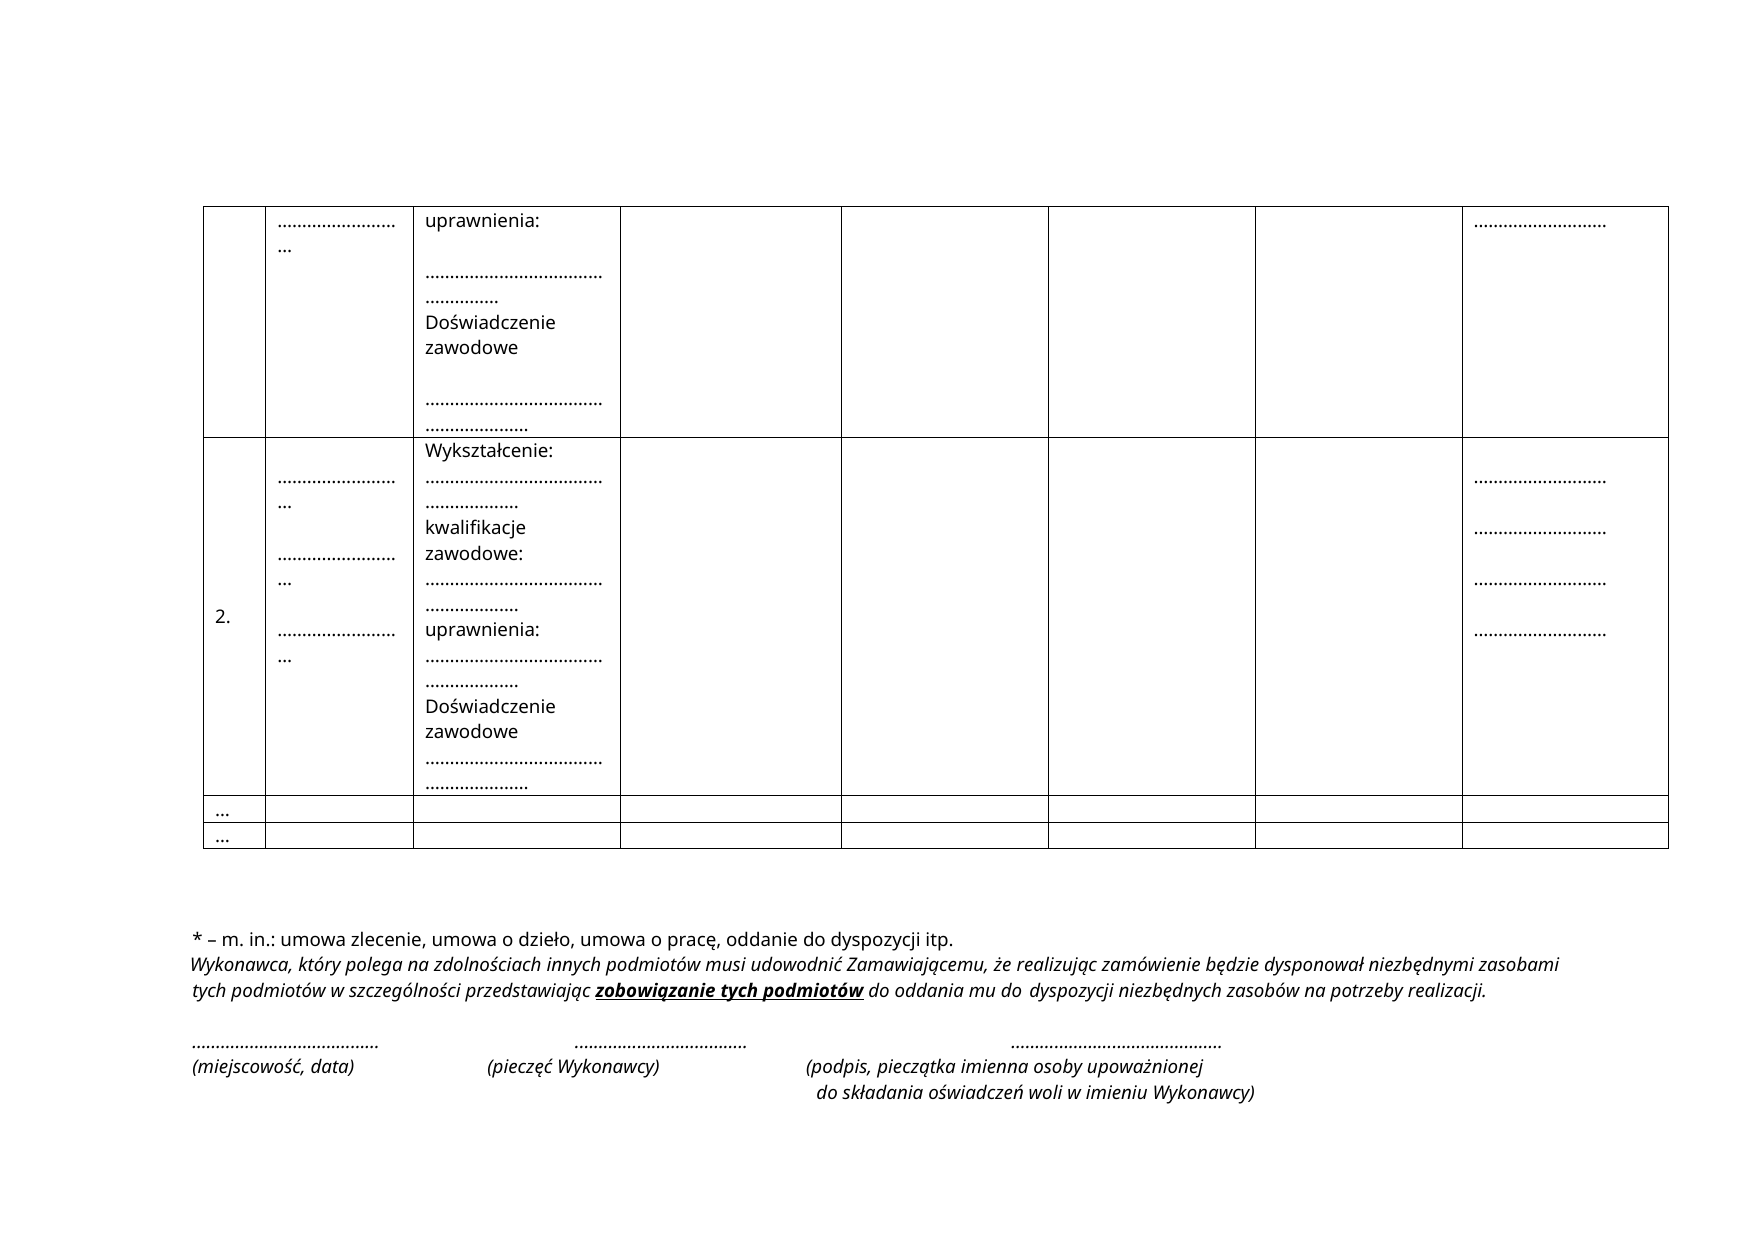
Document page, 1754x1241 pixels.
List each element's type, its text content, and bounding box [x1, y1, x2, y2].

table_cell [414, 207, 620, 437]
table_cell [266, 796, 413, 822]
table_cell [621, 438, 841, 795]
table_cell [1049, 207, 1255, 437]
table_cell [1256, 823, 1462, 848]
table_cell [1256, 796, 1462, 822]
table_cell ……………………… ……………………… ……………………… [266, 438, 413, 795]
table_cell [1049, 796, 1255, 822]
table_cell [1049, 438, 1255, 795]
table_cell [1463, 207, 1668, 437]
table_cell [414, 823, 620, 848]
text Wykonawca, który polega na zdolnościach innych podmiotów musi udowodnić Zamawiającemu, że realizując zamówienie będzie dysponował niezbędnymi zasobami tych podmiotów w szczególności przedstawiając zobowiązanie tych podmiotów do oddania mu do dyspozycji niezbędnych zasobów na potrzeby realizacji. [189, 951, 1562, 1002]
table_cell [621, 823, 841, 848]
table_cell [266, 207, 413, 437]
table_cell [1463, 796, 1668, 822]
table_cell … [204, 796, 265, 822]
text * – m. in.: umowa zlecenie, umowa o dzieło, umowa o pracę, oddanie do dyspozycji itp. [192, 926, 1562, 951]
table_cell [414, 796, 620, 822]
table_cell [1463, 823, 1668, 848]
table_cell Wykształcenie: ………………………………………………. kwalifikacje zawodowe: ………………………………………………. uprawnienia: ………………………………………………. Doświadczenie zawodowe ………………………………………………… [414, 438, 620, 795]
table_cell [842, 438, 1048, 795]
text ………………………………… .…………………………….. …………………………………….. [192, 1028, 1562, 1053]
table_cell [266, 823, 413, 848]
table_cell [842, 823, 1048, 848]
table_cell [1256, 207, 1462, 437]
text (miejscowość, data) (pieczęć Wykonawcy) (podpis, pieczątka imienna osoby upoważnionej [192, 1053, 1562, 1079]
table_cell 2. [204, 438, 265, 795]
table_cell [1256, 438, 1462, 795]
table_cell ……………………… ……………………… ……………………… ……………………… [1463, 438, 1668, 795]
table_cell [621, 207, 841, 437]
table_cell [842, 207, 1048, 437]
table_cell [842, 796, 1048, 822]
table_cell [621, 796, 841, 822]
table_cell … [204, 823, 265, 848]
table_cell 1. [204, 207, 265, 437]
text do składania oświadczeń woli w imieniu Wykonawcy) [782, 1079, 1592, 1104]
table_cell [1049, 823, 1255, 848]
